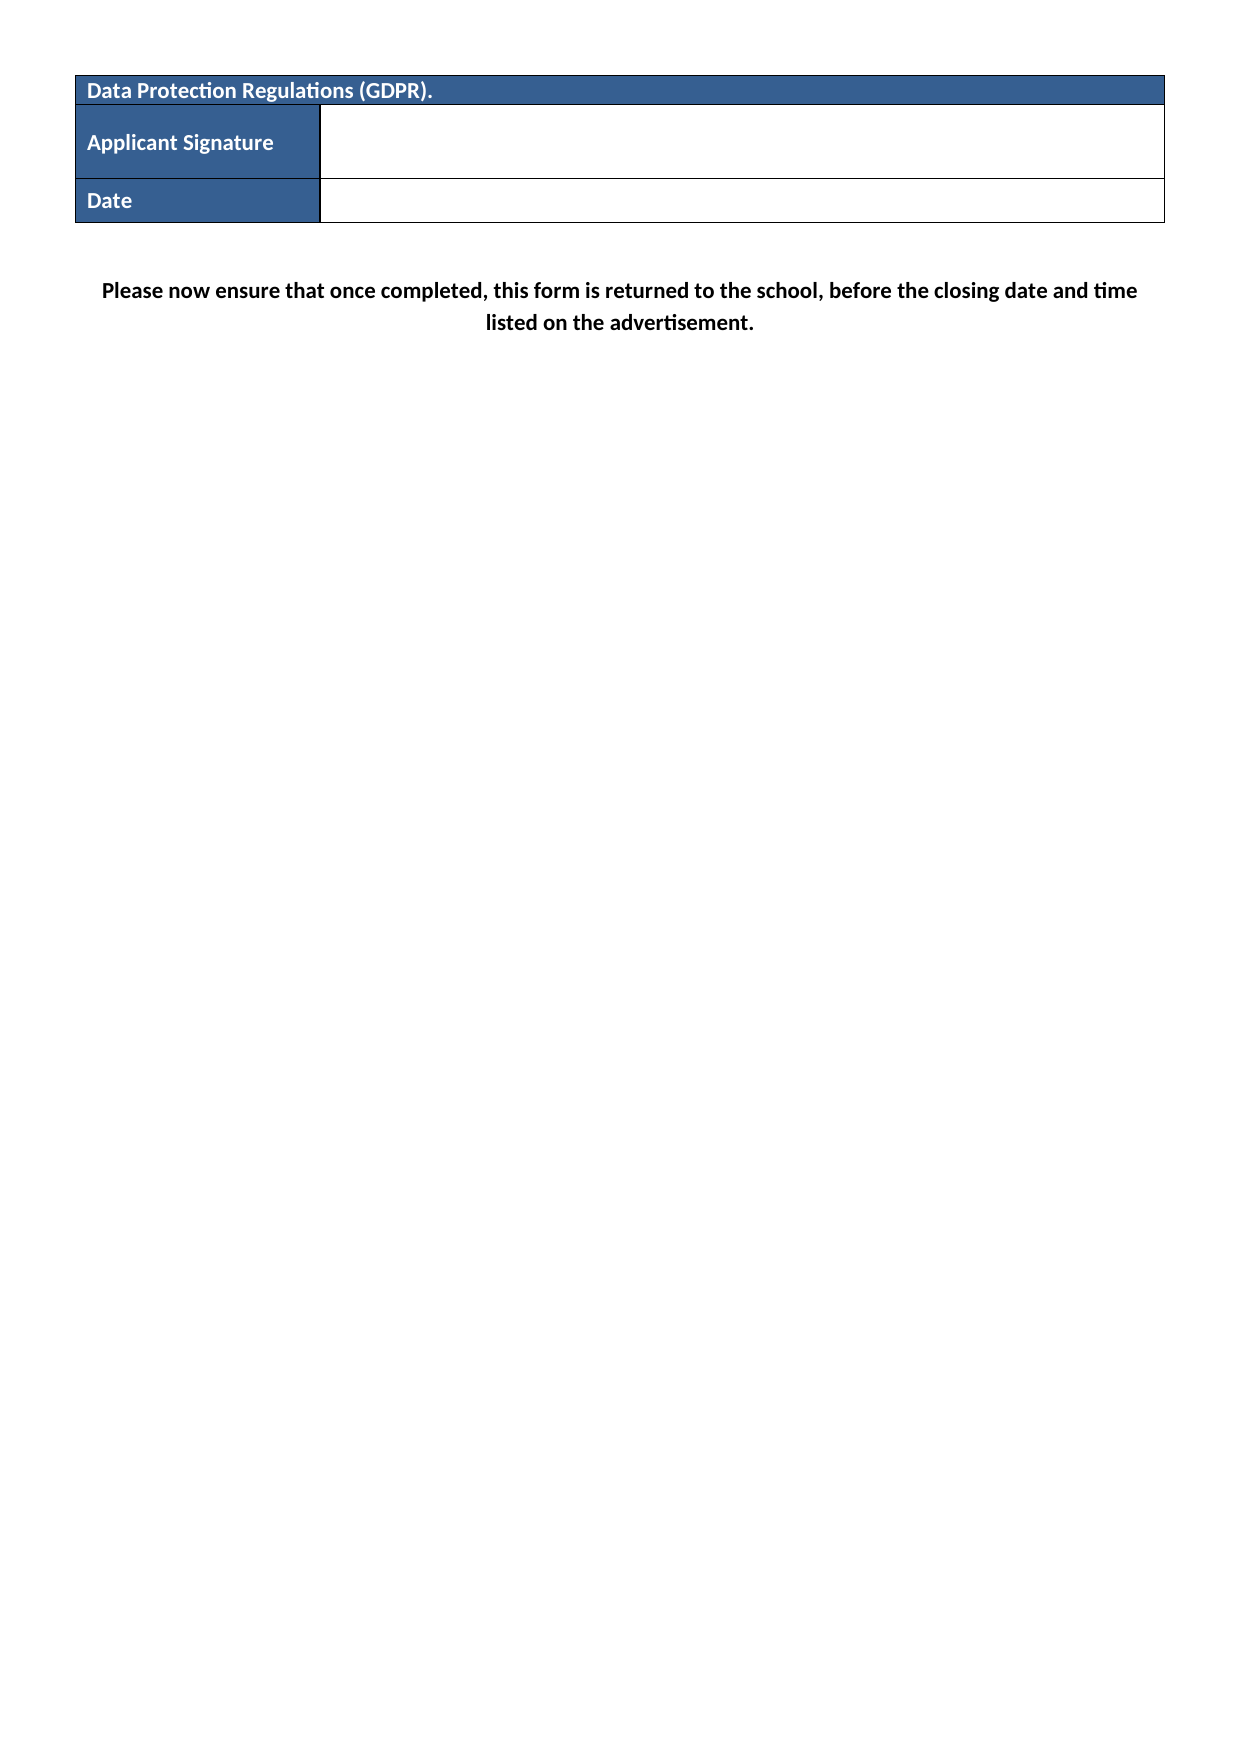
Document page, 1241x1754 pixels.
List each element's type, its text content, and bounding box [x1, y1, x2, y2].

table_cell [321, 105, 1164, 178]
table_cell [321, 179, 1164, 222]
text Please now ensure that once completed, this form is returned to the school, before the closing date and time listed on the advertisement. [75, 276, 1165, 336]
table_cell Date [76, 179, 319, 222]
table_cell Applicant Signature [76, 105, 319, 178]
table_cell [76, 76, 1164, 104]
